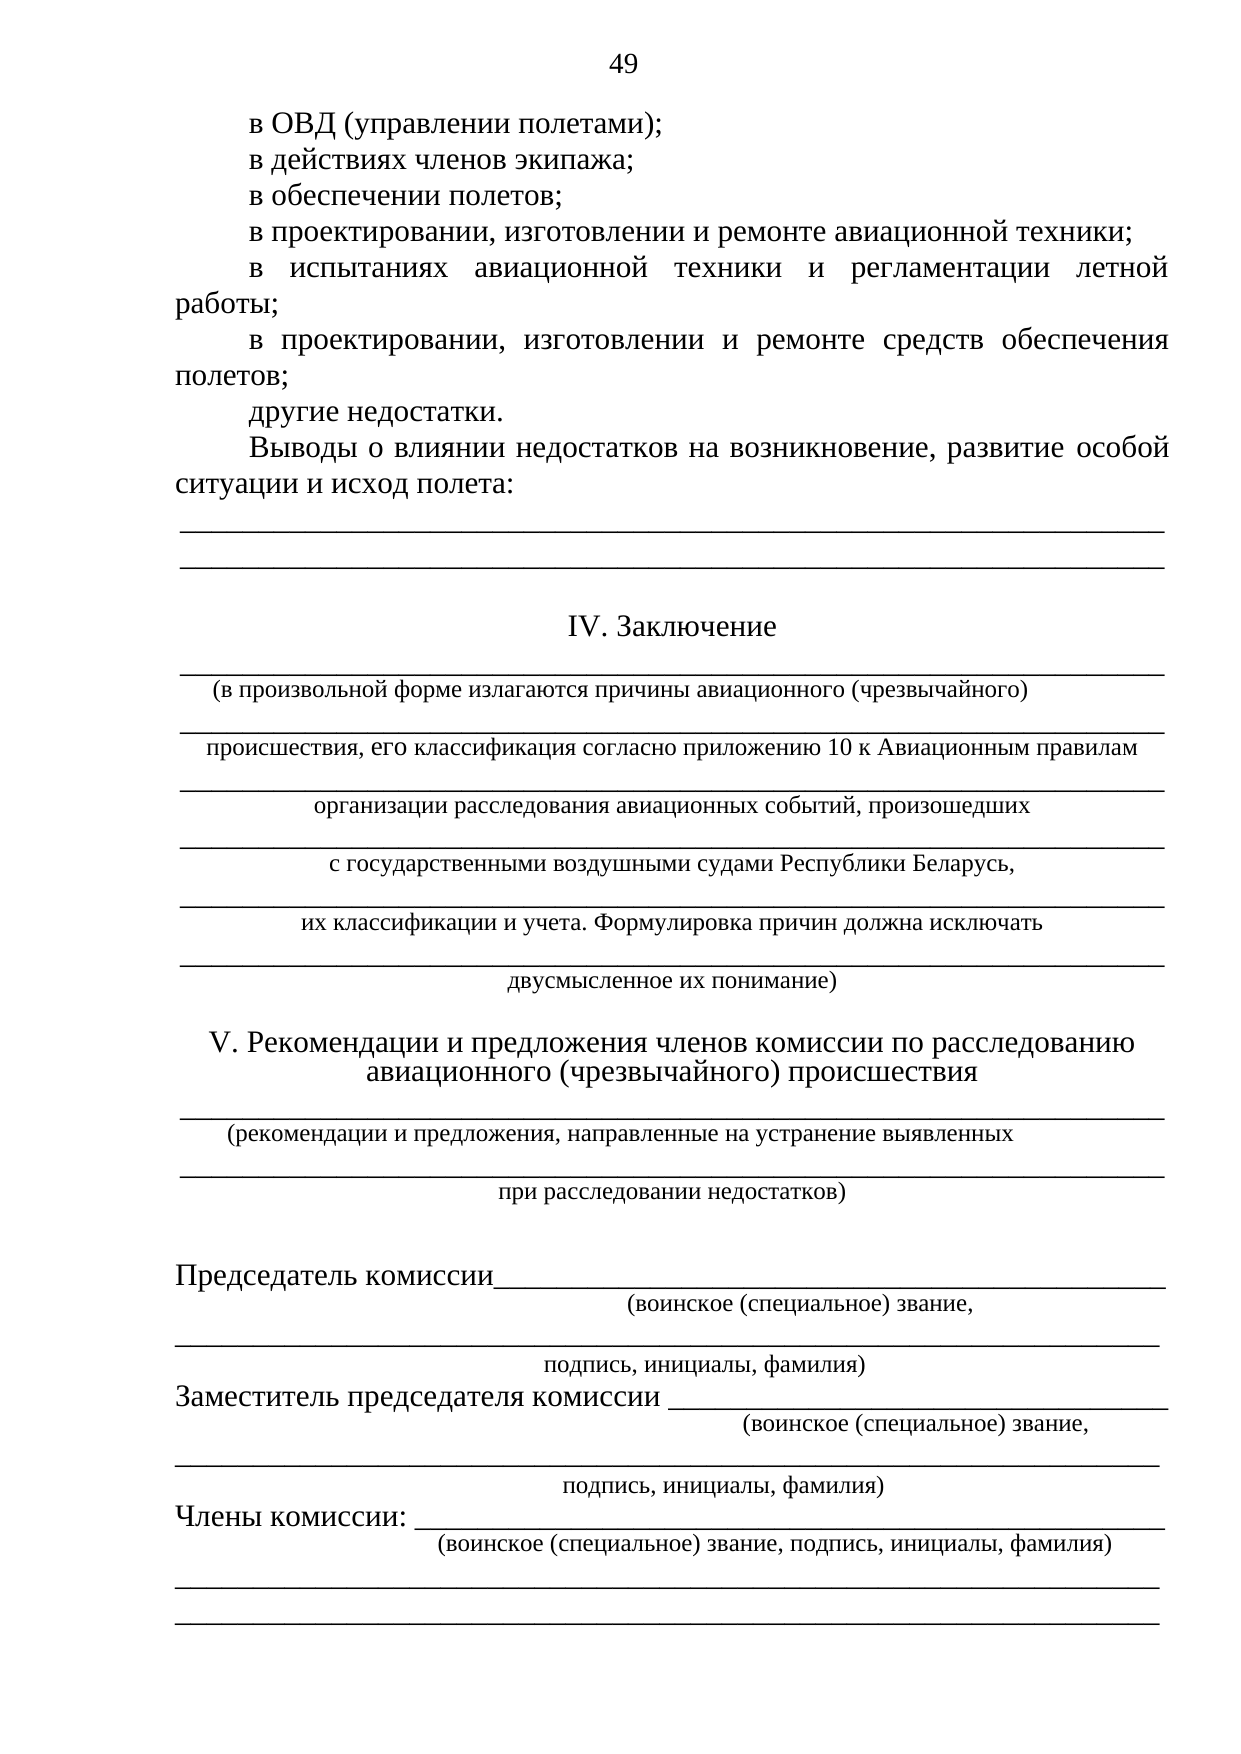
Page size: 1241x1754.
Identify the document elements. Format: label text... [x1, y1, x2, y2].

text (воинское (специальное) звание, подпись, инициалы, фамилия) [175, 1533, 1169, 1556]
text _______________________________________________________________ [175, 1146, 1169, 1181]
text _______________________________________________________________ [175, 1316, 1169, 1351]
text в ОВД (управлении полетами); [175, 104, 1169, 141]
text _______________________________________________________________ [175, 644, 1169, 679]
text в действиях членов экипажа; [175, 141, 1169, 176]
text при расследовании недостатков) [175, 1181, 1169, 1204]
text Члены комиссии: ________________________________________________ [175, 1499, 1169, 1533]
text _______________________________________________________________ [175, 702, 1169, 737]
text Председатель комиссии___________________________________________ [175, 1258, 1169, 1293]
text _______________________________________________________________ [175, 760, 1169, 795]
text подпись, инициалы, фамилия) [175, 1351, 1169, 1378]
text _______________________________________________________________ [175, 536, 1169, 572]
text ______________________________________________________________________________________________________________________________ [175, 1556, 1169, 1628]
text _______________________________________________________________ [175, 934, 1169, 970]
text в проектировании, изготовлении и ремонте средств обеспечения полетов; [175, 320, 1169, 392]
text (рекомендации и предложения, направленные на устранение выявленных [175, 1123, 1066, 1146]
text _______________________________________________________________ [175, 876, 1169, 912]
text _______________________________________________________________ [175, 1088, 1169, 1123]
text другие недостатки. [175, 392, 1169, 428]
text с государственными воздушными судами Республики Беларусь, [175, 853, 1169, 876]
text в испытаниях авиационной техники и регламентации летной работы; [175, 248, 1169, 320]
text двусмысленное их понимание) [175, 970, 1169, 993]
text (в произвольной форме излагаются причины авиационного (чрезвычайного) [175, 679, 1066, 702]
text Выводы о влиянии недостатков на возникновение, развитие особой ситуации и исход полета: [175, 428, 1169, 500]
text _______________________________________________________________ [175, 500, 1169, 536]
text подпись, инициалы, фамилия) [175, 1471, 1169, 1499]
text IV. Заключение [175, 608, 1169, 644]
text (воинское (специальное) звание, [175, 1413, 1169, 1436]
text _______________________________________________________________ [175, 1436, 1169, 1471]
text _______________________________________________________________ [175, 818, 1169, 853]
text V. Рекомендации и предложения членов комиссии по расследованию авиационного (чрезвычайного) происшествия [175, 1029, 1169, 1088]
text происшествия, его классификация согласно приложению 10 к Авиационным правилам [175, 737, 1169, 760]
text их классификации и учета. Формулировка причин должна исключать [175, 912, 1169, 934]
text в проектировании, изготовлении и ремонте авиационной техники; [175, 212, 1169, 248]
text в обеспечении полетов; [175, 176, 1169, 212]
text Заместитель председателя комиссии ________________________________ [175, 1378, 1169, 1413]
text организации расследования авиационных событий, произошедших [175, 795, 1169, 818]
text (воинское (специальное) звание, [175, 1293, 1169, 1316]
